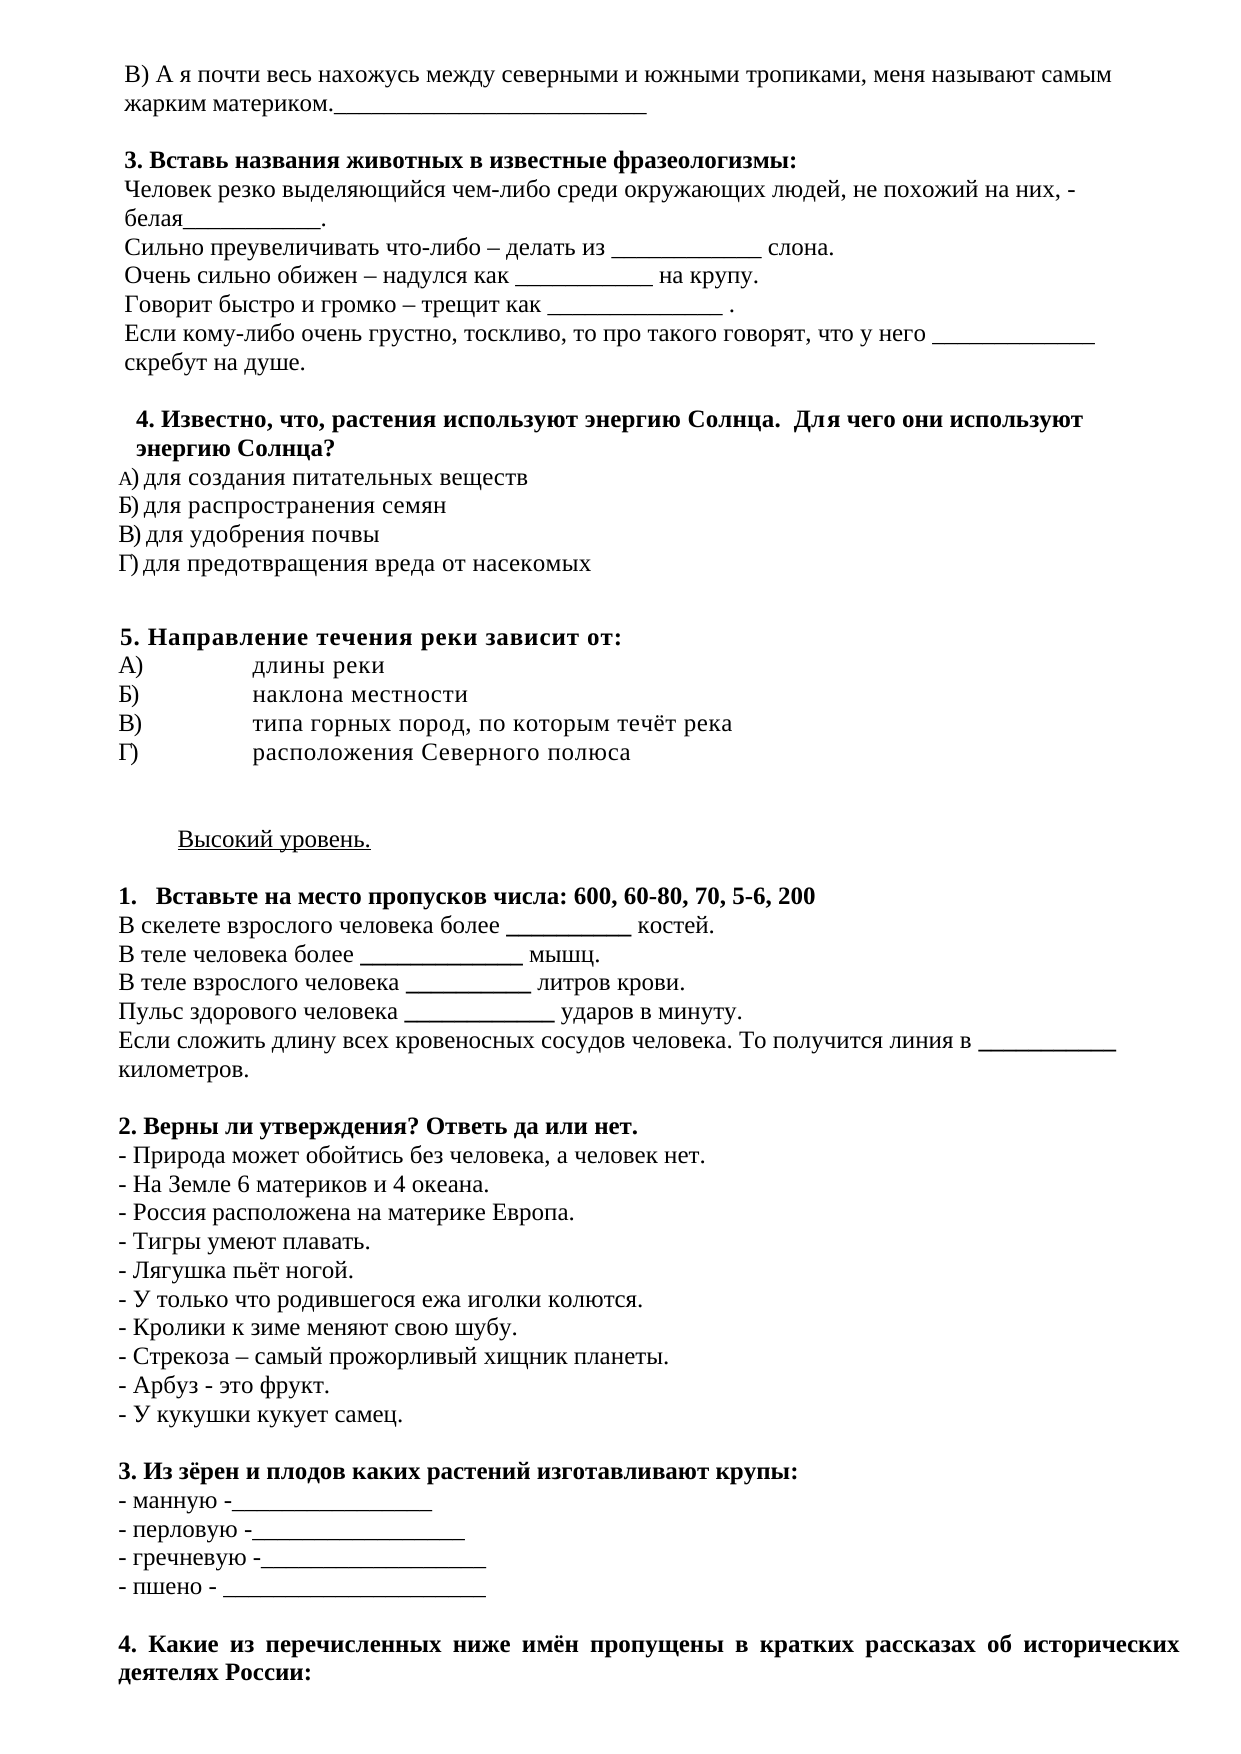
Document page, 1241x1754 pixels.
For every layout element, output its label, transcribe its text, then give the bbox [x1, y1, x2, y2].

text А) длины реки [118, 651, 1152, 679]
text - На Земле 6 материков и 4 океана. [118, 1169, 1181, 1197]
text - манную -________________ [118, 1485, 1181, 1514]
text - Арбуз - это фрукт. [118, 1370, 1181, 1399]
text - Кролики к зиме меняют свою шубу. [118, 1312, 1181, 1341]
text В теле взрослого человека __________ литров крови. [118, 967, 1181, 996]
text - перловую -_________________ [118, 1514, 1181, 1542]
text - Россия расположена на материке Европа. [118, 1197, 1181, 1226]
text Г) расположения Северного полюса [118, 737, 1152, 766]
text - гречневую -__________________ [118, 1542, 1181, 1571]
text а) для создания питательных веществ [118, 462, 1152, 490]
list 4. Известно, что, растения используют энергию Солнца. Для чего они используют энергию Солнца? [136, 404, 1152, 462]
text B) А я почти весь нахожусь между северными и южными тропиками, меня называют самым жарким материком._________________________ [124, 59, 1175, 117]
text Высокий уровень. [177, 824, 1152, 852]
text 2. Верны ли утверждения? Ответь да или нет. [118, 1111, 1181, 1140]
text Пульс здорового человека ____________ ударов в минуту. [118, 996, 1181, 1025]
text - Лягушка пьёт ногой. [118, 1255, 1181, 1284]
text Б) для распространения семян [118, 490, 1152, 519]
text В) для удобрения почвы [118, 519, 1152, 548]
text Если сложить длину всех кровеносных сосудов человека. То получится линия в ___________ километров. [118, 1025, 1181, 1082]
text Очень сильно обижен – надулся как ___________ на крупу. [124, 260, 1175, 289]
text Б) наклона местности [118, 679, 1152, 708]
text Человек резко выделяющийся чем-либо среди окружающих людей, не похожий на них, - белая___________. [124, 174, 1175, 232]
text - Стрекоза – самый прожорливый хищник планеты. [118, 1341, 1181, 1370]
text - У только что родившегося ежа иголки колются. [118, 1284, 1181, 1312]
text Если кому-либо очень грустно, тоскливо, то про такого говорят, что у него _____________ скребут на душе. [124, 318, 1175, 375]
text 5. Направление течения реки зависит от: [100, 622, 1152, 651]
list Вставьте на место пропусков числа: 600, 60-80, 70, 5-6, 200 [118, 881, 1181, 910]
text В) типа горных пород, по которым течёт река [118, 708, 1152, 737]
text 4. Какие из перечисленных ниже имён пропущены в кратких рассказах об исторических деятелях России: [118, 1629, 1181, 1686]
text 3. Из зёрен и плодов каких растений изготавливают крупы: [118, 1456, 1181, 1485]
text 3. Вставь названия животных в известные фразеологизмы: [124, 145, 1175, 174]
text - пшено - _____________________ [118, 1571, 1181, 1600]
text - Тигры умеют плавать. [118, 1226, 1181, 1255]
text В теле человека более _____________ мышц. [118, 939, 1181, 967]
text Говорит быстро и громко – трещит как ______________ . [124, 289, 1175, 318]
text - У кукушки кукует самец. [118, 1399, 1181, 1427]
text - Природа может обойтись без человека, а человек нет. [118, 1140, 1181, 1169]
text Г) для предотвращения вреда от насекомых [118, 548, 1152, 577]
text В скелете взрослого человека более __________ костей. [118, 910, 1181, 939]
text Сильно преувеличивать что-либо – делать из ____________ слона. [124, 232, 1175, 260]
